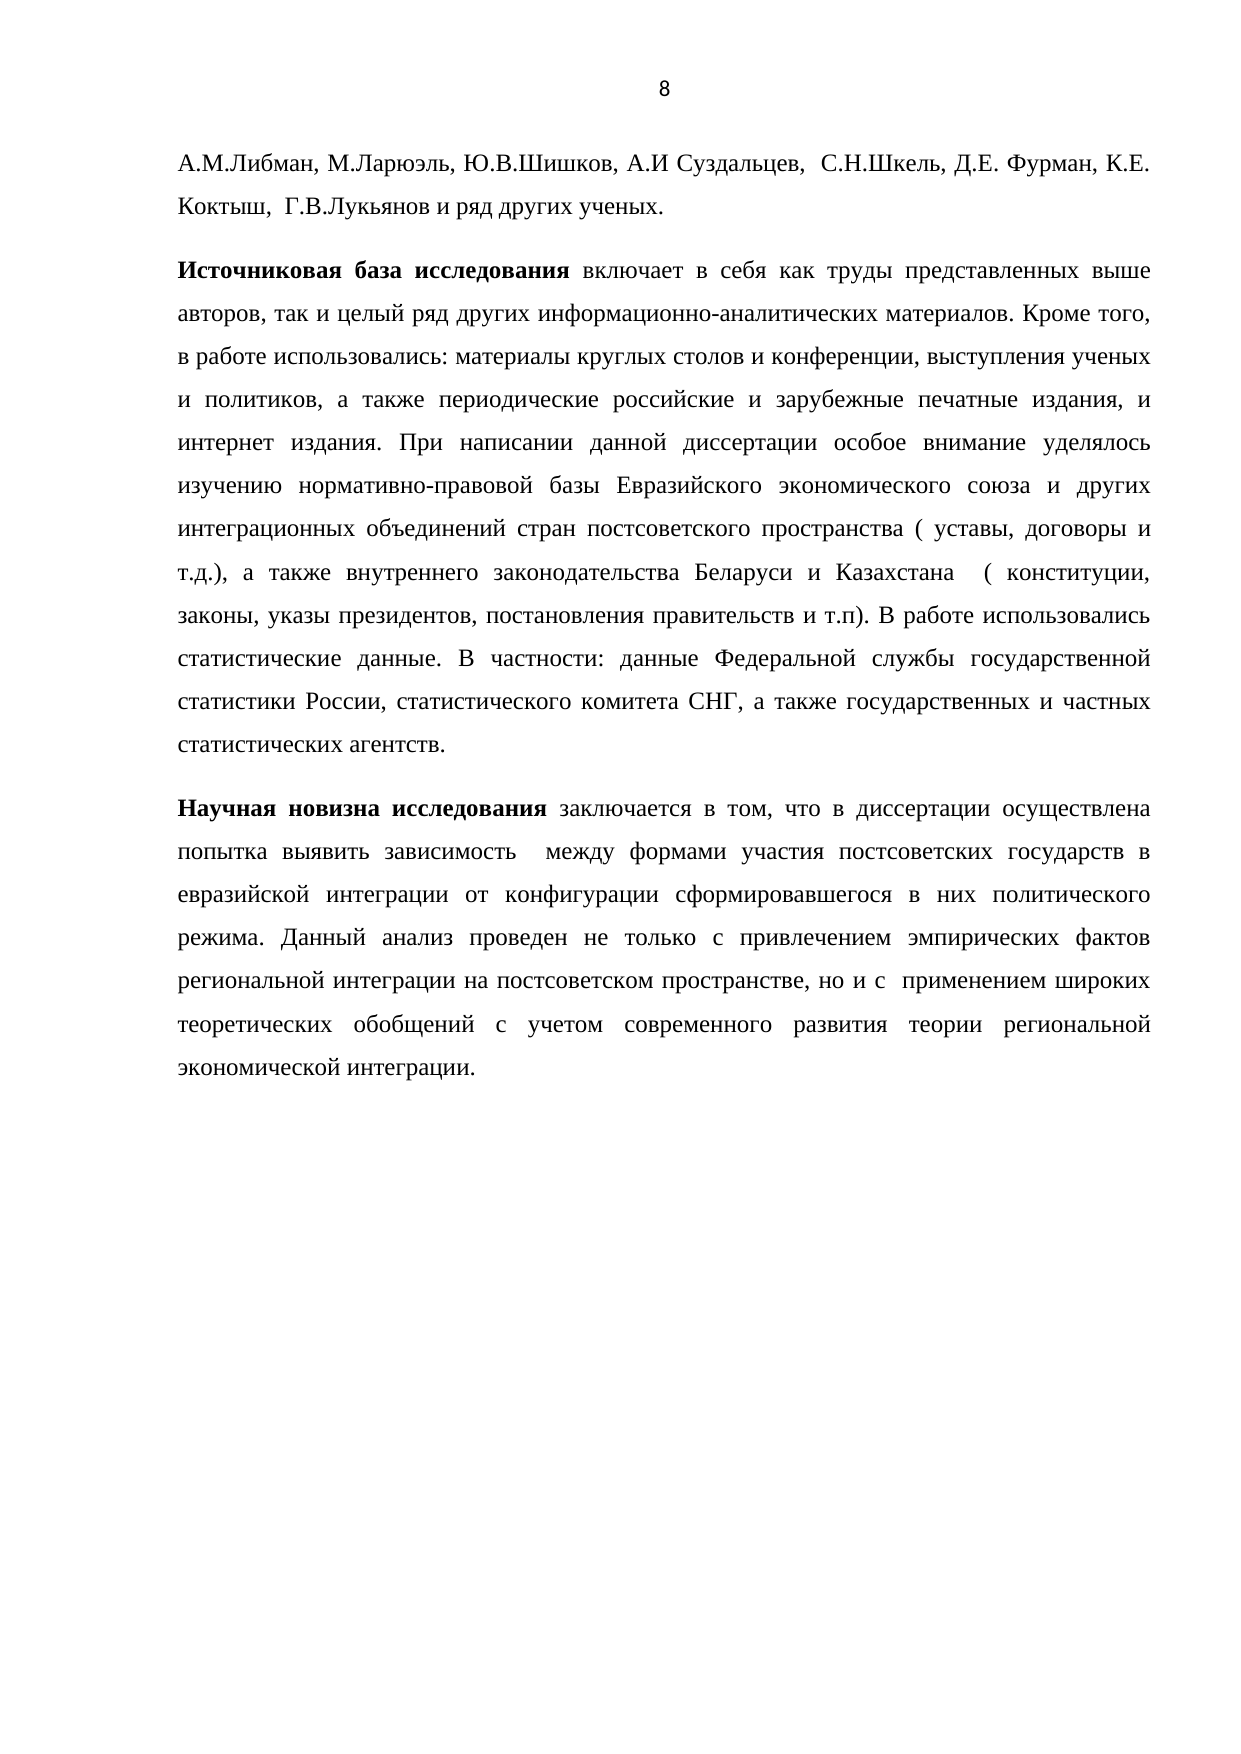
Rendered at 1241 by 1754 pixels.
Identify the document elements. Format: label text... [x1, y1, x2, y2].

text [177, 148, 1152, 219]
text Научная новизна исследования заключается в том, что в диссертации осуществлена попытка выявить зависимость между формами участия постсоветских государств в евразийской интеграции от конфигурации сформировавшегося в них политического режима. Данный анализ проведен не только с привлечением эмпирических фактов региональной интеграции на постсоветском пространстве, но и с применением широких теоретических обобщений с учетом современного развития теории региональной экономической интеграции. [177, 793, 1152, 1081]
text Источниковая база исследования включает в себя как труды представленных выше авторов, так и целый ряд других информационно-аналитических материалов. Кроме того, в работе использовались: материалы круглых столов и конференции, выступления ученых и политиков, а также периодические российские и зарубежные печатные издания, и интернет издания. При написании данной диссертации особое внимание уделялось изучению нормативно-правовой базы Евразийского экономического союза и других интеграционных объединений стран постсоветского пространства ( уставы, договоры и т.д.), а также внутреннего законодательства Беларуси и Казахстана ( конституции, законы, указы президентов, постановления правительств и т.п). В работе использовались статистические данные. В частности: данные Федеральной службы государственной статистики России, статистического комитета СНГ, а также государственных и частных статистических агентств. [177, 255, 1152, 758]
